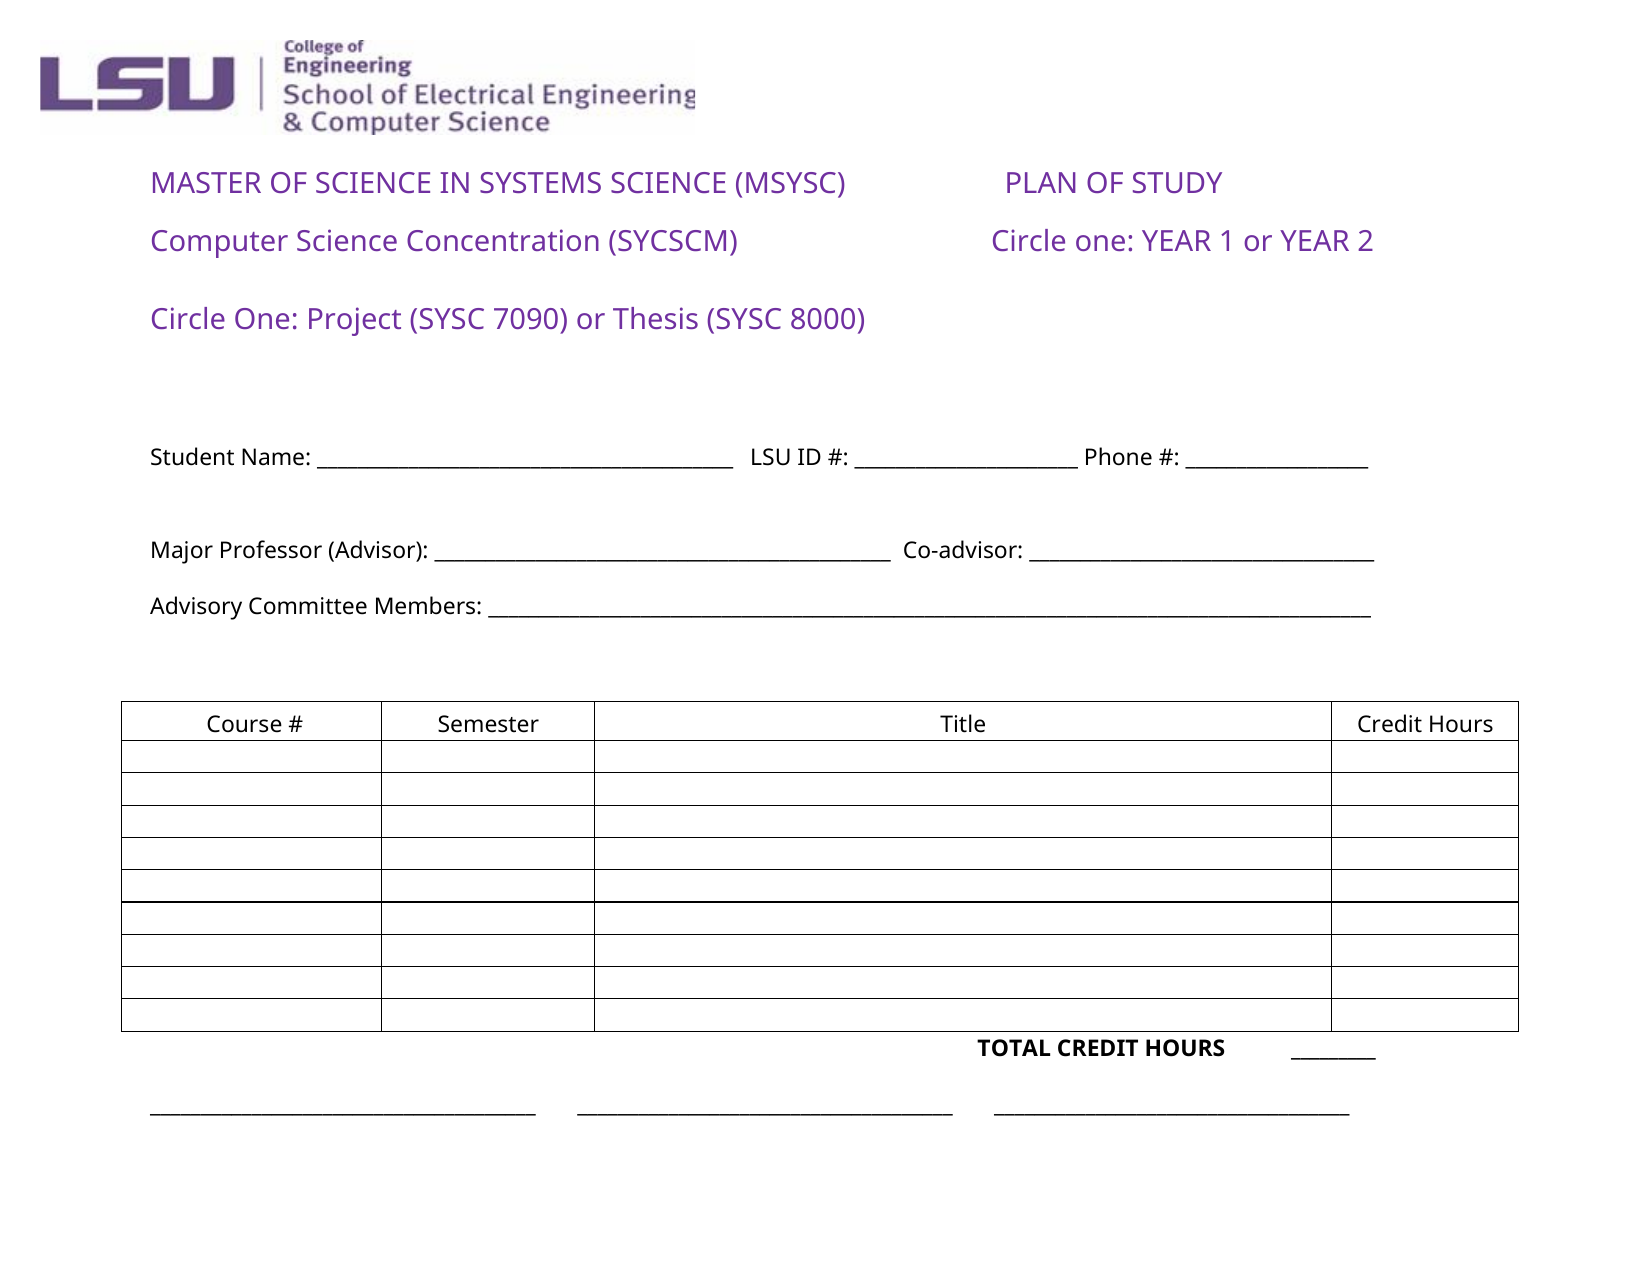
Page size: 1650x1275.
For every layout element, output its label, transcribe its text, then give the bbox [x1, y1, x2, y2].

table_cell [122, 935, 381, 966]
table_cell [595, 870, 1331, 901]
table_cell [382, 967, 594, 998]
text MASTER OF SCIENCE IN SYSTEMS SCIENCE (MSYSC) PLAN OF STUDY [150, 162, 1500, 202]
table_cell [122, 838, 381, 869]
table_cell [382, 935, 594, 966]
table_cell [382, 999, 594, 1031]
table_header Course # [122, 702, 381, 740]
table_cell [595, 838, 1331, 869]
table_cell [595, 999, 1331, 1031]
table_header Credit Hours [1332, 702, 1518, 740]
table_cell [122, 741, 381, 772]
text ______________________________________ _____________________________________ ___________________________________ [150, 1088, 1500, 1120]
table_cell [1332, 741, 1518, 772]
table_cell [382, 838, 594, 869]
table_header Semester [382, 702, 594, 740]
table_cell [595, 935, 1331, 966]
table_cell [1332, 870, 1518, 901]
table_cell [122, 999, 381, 1031]
table_cell [382, 806, 594, 837]
table_cell [1332, 806, 1518, 837]
table_cell [595, 903, 1331, 934]
table_cell [382, 870, 594, 901]
table_cell [122, 967, 381, 998]
table_cell [1332, 838, 1518, 869]
table_header Title [595, 702, 1331, 740]
table_cell [595, 741, 1331, 772]
table_cell [1332, 773, 1518, 804]
text Computer Science Concentration (SYCSCM) Circle one: YEAR 1 or YEAR 2 [150, 221, 1500, 260]
table_cell [595, 967, 1331, 998]
picture [38, 40, 695, 134]
text Major Professor (Advisor): _____________________________________________ Co-advisor: __________________________________ [150, 534, 1500, 565]
text Advisory Committee Members: _______________________________________________________________________________________ [150, 590, 1500, 622]
table_cell [382, 773, 594, 804]
table_cell [122, 903, 381, 934]
table_cell [595, 806, 1331, 837]
table_cell [382, 741, 594, 772]
table_cell [122, 806, 381, 837]
text TOTAL CREDIT HOURS _________ [150, 1032, 1500, 1063]
table_cell [1332, 967, 1518, 998]
table_cell [1332, 935, 1518, 966]
table_cell [122, 870, 381, 901]
table_cell [382, 903, 594, 934]
table_cell [122, 773, 381, 804]
table_cell [595, 773, 1331, 804]
table_cell [1332, 903, 1518, 934]
text Circle One: Project (SYSC 7090) or Thesis (SYSC 8000) [150, 298, 1500, 338]
table_cell [1332, 999, 1518, 1031]
text Student Name: _________________________________________ LSU ID #: ______________________ Phone #: __________________ [150, 441, 1500, 508]
